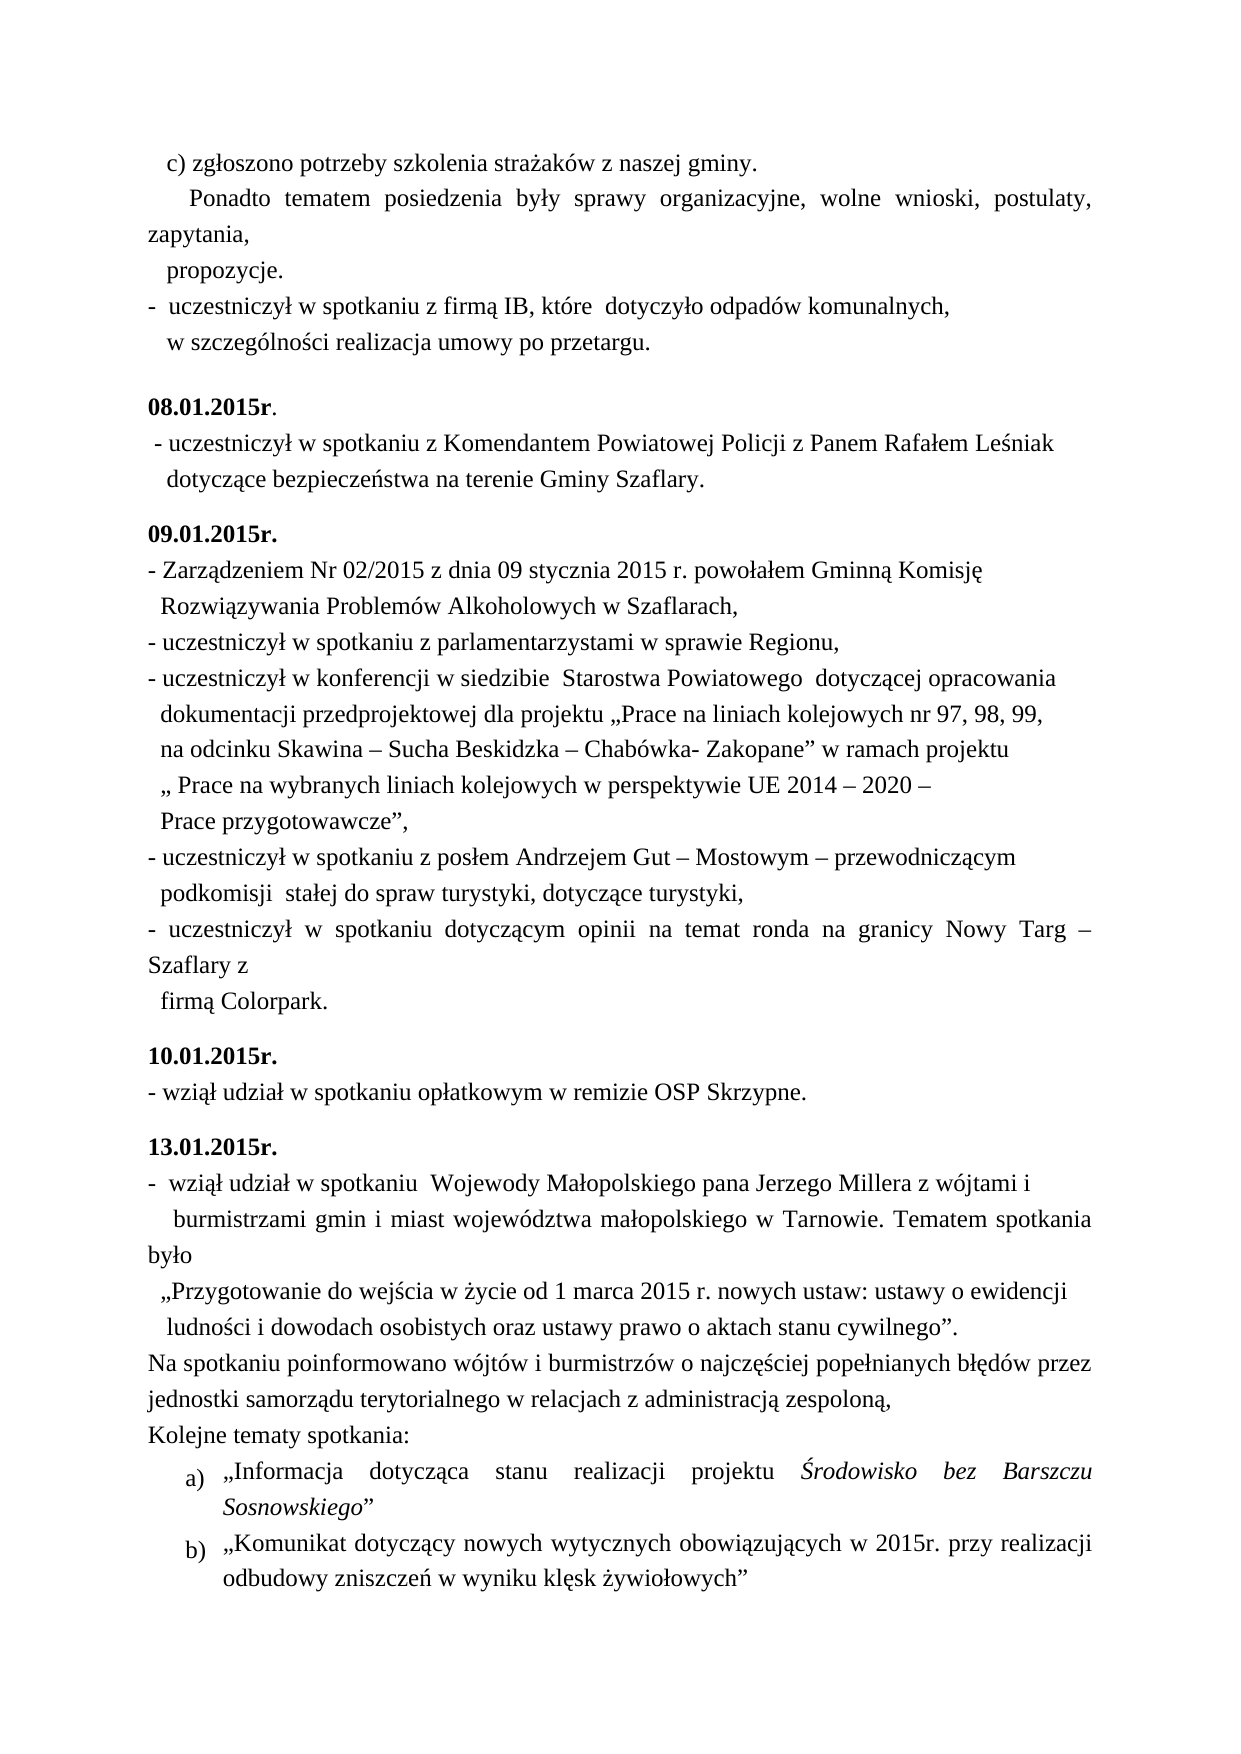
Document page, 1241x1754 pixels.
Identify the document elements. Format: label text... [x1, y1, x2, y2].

text ludności i dowodach osobistych oraz ustawy prawo o aktach stanu cywilnego”. [148, 1312, 1093, 1348]
text 10.01.2015r. [148, 1041, 1093, 1077]
text dokumentacji przedprojektowej dla projektu „Prace na liniach kolejowych nr 97, 98, 99, [148, 699, 1093, 734]
text c) zgłoszono potrzeby szkolenia strażaków z naszej gminy. [148, 148, 1093, 183]
text 08.01.2015r. [148, 392, 1093, 428]
text dotyczące bezpieczeństwa na terenie Gminy Szaflary. [148, 464, 1093, 500]
text Na spotkaniu poinformowano wójtów i burmistrzów o najczęściej popełnianych błędów przez jednostki samorządu terytorialnego w relacjach z administracją zespoloną, [148, 1348, 1093, 1420]
text - uczestniczył w konferencji w siedzibie Starostwa Powiatowego dotyczącej opracowania [148, 663, 1093, 699]
text - wziął udział w spotkaniu Wojewody Małopolskiego pana Jerzego Millera z wójtami i [148, 1168, 1093, 1204]
text - uczestniczył w spotkaniu dotyczącym opinii na temat ronda na granicy Nowy Targ – Szaflary z [148, 914, 1093, 986]
text Kolejne tematy spotkania: [148, 1420, 1093, 1456]
list „Komunikat dotyczący nowych wytycznych obowiązujących w 2015r. przy realizacji odbudowy zniszczeń w wyniku klęsk żywiołowych” [185, 1528, 1093, 1599]
text Ponadto tematem posiedzenia były sprawy organizacyjne, wolne wnioski, postulaty, zapytania, [148, 183, 1093, 255]
text podkomisji stałej do spraw turystyki, dotyczące turystyki, [148, 878, 1093, 914]
text burmistrzami gmin i miast województwa małopolskiego w Tarnowie. Tematem spotkania było [148, 1204, 1093, 1276]
text - uczestniczył w spotkaniu z Komendantem Powiatowej Policji z Panem Rafałem Leśniak [148, 428, 1093, 464]
text propozycje. [148, 255, 1093, 291]
text - uczestniczył w spotkaniu z parlamentarzystami w sprawie Regionu, [148, 627, 1093, 663]
text na odcinku Skawina – Sucha Beskidzka – Chabówka- Zakopane” w ramach projektu [148, 734, 1093, 771]
text w szczególności realizacja umowy po przetargu. [148, 327, 1093, 363]
text - uczestniczył w spotkaniu z firmą IB, które dotyczyło odpadów komunalnych, [148, 291, 1093, 327]
text „Przygotowanie do wejścia w życie od 1 marca 2015 r. nowych ustaw: ustawy o ewidencji [148, 1276, 1093, 1312]
text firmą Colorpark. [148, 986, 1093, 1022]
text 13.01.2015r. [148, 1132, 1093, 1168]
text 09.01.2015r. [148, 519, 1093, 555]
text „ Prace na wybranych liniach kolejowych w perspektywie UE 2014 – 2020 – [148, 771, 1093, 806]
text - wziął udział w spotkaniu opłatkowym w remizie OSP Skrzypne. [148, 1077, 1093, 1113]
text Prace przygotowawcze”, [148, 806, 1093, 842]
text Rozwiązywania Problemów Alkoholowych w Szaflarach, [148, 591, 1093, 627]
text - uczestniczył w spotkaniu z posłem Andrzejem Gut – Mostowym – przewodniczącym [148, 842, 1093, 878]
text - Zarządzeniem Nr 02/2015 z dnia 09 stycznia 2015 r. powołałem Gminną Komisję [148, 555, 1093, 591]
list „Informacja dotycząca stanu realizacji projektu Środowisko bez Barszczu Sosnowskiego” [185, 1456, 1093, 1528]
